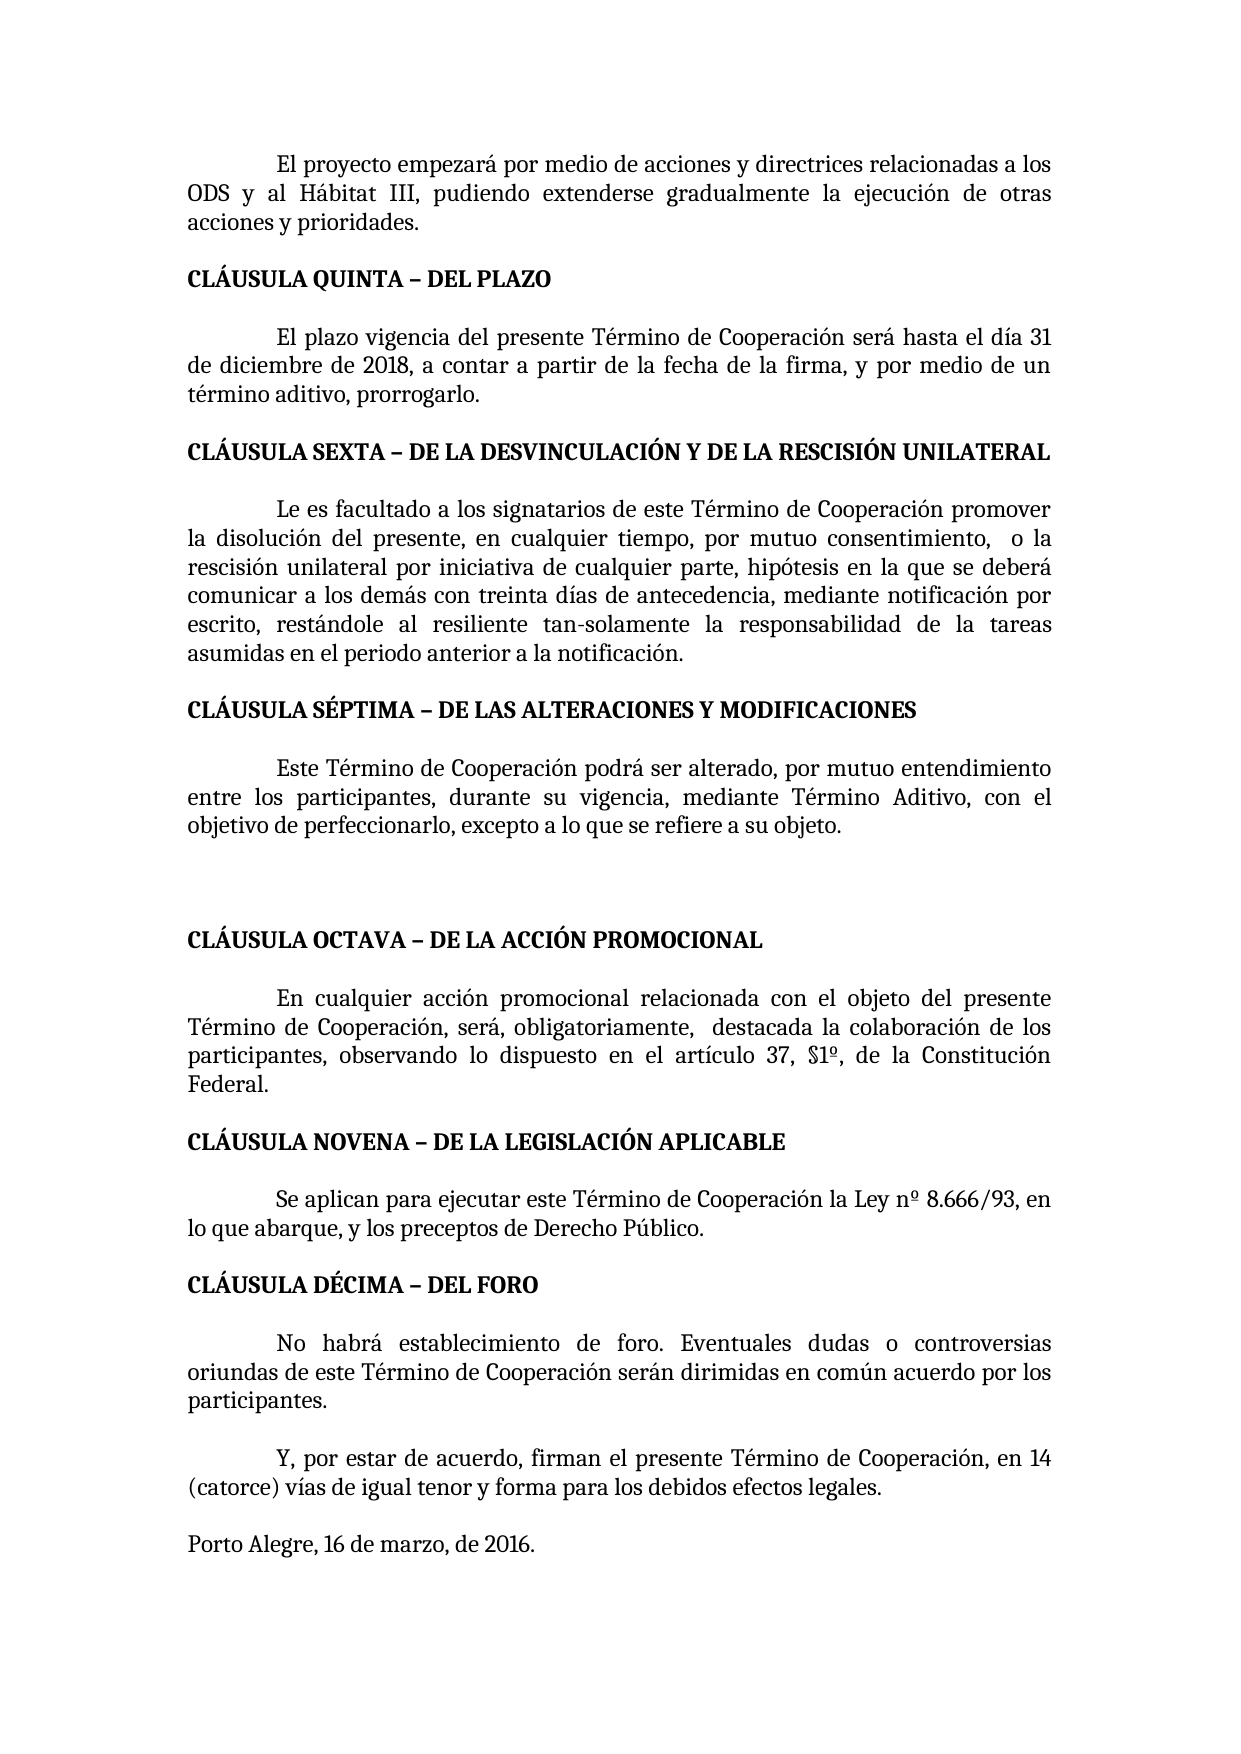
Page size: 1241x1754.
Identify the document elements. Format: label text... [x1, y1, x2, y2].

text El plazo vigencia del presente Término de Cooperación será hasta el día 31 de diciembre de 2018, a contar a partir de la fecha de la firma, y por medio de un término aditivo, prorrogarlo. [187, 322, 1053, 409]
text CLÁUSULA OCTAVA – DE LA ACCIÓN PROMOCIONAL [187, 926, 1053, 955]
text Le es facultado a los signatarios de este Término de Cooperación promover la disolución del presente, en cualquier tiempo, por mutuo consentimiento, o la rescisión unilateral por iniciativa de cualquier parte, hipótesis en la que se deberá comunicar a los demás con treinta días de antecedencia, mediante notificación por escrito, restándole al resiliente tan-solamente la responsabilidad de la tareas asumidas en el periodo anterior a la notificación. [187, 495, 1053, 667]
text CLÁUSULA QUINTA – DEL PLAZO [187, 265, 1053, 294]
text Y, por estar de acuerdo, firman el presente Término de Cooperación, en 14 (catorce) vías de igual tenor y forma para los debidos efectos legales. [187, 1444, 1053, 1501]
text CLÁUSULA SÉPTIMA – DE LAS ALTERACIONES Y MODIFICACIONES [187, 696, 1053, 725]
text CLÁUSULA DÉCIMA – DEL FORO [187, 1271, 1053, 1300]
text Porto Alegre, 16 de marzo, de 2016. [187, 1530, 1053, 1559]
text El proyecto empezará por medio de acciones y directrices relacionadas a los ODS y al Hábitat III, pudiendo extenderse gradualmente la ejecución de otras acciones y prioridades. [187, 150, 1053, 236]
text Se aplican para ejecutar este Término de Cooperación la Ley nº 8.666/93, en lo que abarque, y los preceptos de Derecho Público. [187, 1185, 1053, 1242]
text CLÁUSULA NOVENA – DE LA LEGISLACIÓN APLICABLE [187, 1127, 1053, 1156]
text Este Término de Cooperación podrá ser alterado, por mutuo entendimiento entre los participantes, durante su vigencia, mediante Término Aditivo, con el objetivo de perfeccionarlo, excepto a lo que se refiere a su objeto. [187, 754, 1053, 840]
text CLÁUSULA SEXTA – DE LA DESVINCULACIÓN Y DE LA RESCISIÓN UNILATERAL [187, 437, 1053, 466]
text No habrá establecimiento de foro. Eventuales dudas o controversias oriundas de este Término de Cooperación serán dirimidas en común acuerdo por los participantes. [187, 1329, 1053, 1415]
text En cualquier acción promocional relacionada con el objeto del presente Término de Cooperación, será, obligatoriamente, destacada la colaboración de los participantes, observando lo dispuesto en el artículo 37, §1º, de la Constitución Federal. [187, 984, 1053, 1099]
